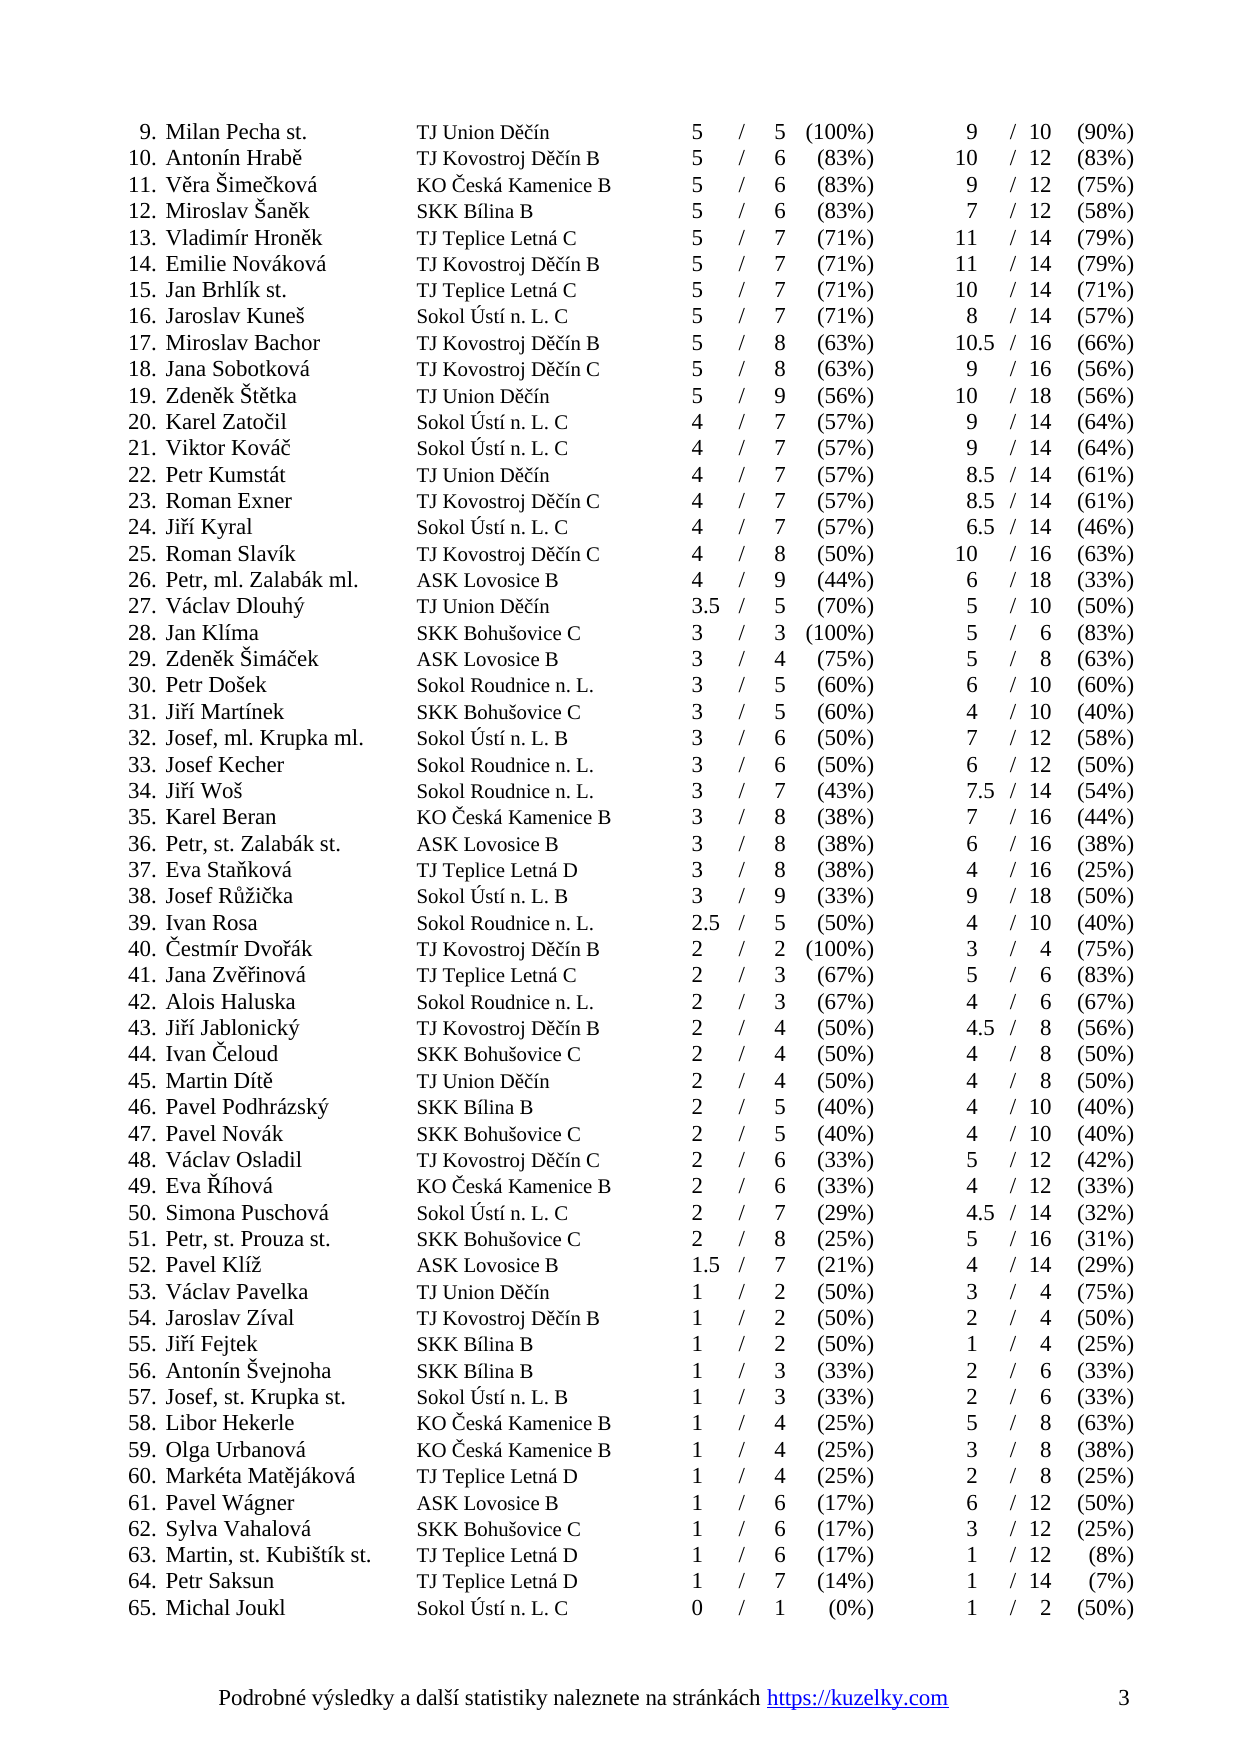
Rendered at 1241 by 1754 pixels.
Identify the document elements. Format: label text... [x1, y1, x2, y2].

text 60. Markéta Matějáková TJ Teplice Letná D 1 / 4 (25%) 2 / 8 (25%) [106, 1462, 1134, 1488]
text 10. Antonín Hrabě TJ Kovostroj Děčín B 5 / 6 (83%) 10 / 12 (83%) [106, 144, 1134, 171]
text 57. Josef, st. Krupka st. Sokol Ústí n. L. B 1 / 3 (33%) 2 / 6 (33%) [106, 1383, 1134, 1409]
text 34. Jiří Woš Sokol Roudnice n. L. 3 / 7 (43%) 7.5 / 14 (54%) [106, 777, 1134, 803]
text 40. Čestmír Dvořák TJ Kovostroj Děčín B 2 / 2 (100%) 3 / 4 (75%) [106, 935, 1134, 961]
text 56. Antonín Švejnoha SKK Bílina B 1 / 3 (33%) 2 / 6 (33%) [106, 1357, 1134, 1383]
text 23. Roman Exner TJ Kovostroj Děčín C 4 / 7 (57%) 8.5 / 14 (61%) [106, 487, 1134, 513]
text 21. Viktor Kováč Sokol Ústí n. L. C 4 / 7 (57%) 9 / 14 (64%) [106, 434, 1134, 461]
text 12. Miroslav Šaněk SKK Bílina B 5 / 6 (83%) 7 / 12 (58%) [106, 197, 1134, 223]
text 65. Michal Joukl Sokol Ústí n. L. C 0 / 1 (0%) 1 / 2 (50%) [106, 1594, 1134, 1620]
text 51. Petr, st. Prouza st. SKK Bohušovice C 2 / 8 (25%) 5 / 16 (31%) [106, 1225, 1134, 1251]
text 36. Petr, st. Zalabák st. ASK Lovosice B 3 / 8 (38%) 6 / 16 (38%) [106, 830, 1134, 856]
text 58. Libor Hekerle KO Česká Kamenice B 1 / 4 (25%) 5 / 8 (63%) [106, 1409, 1134, 1436]
text 55. Jiří Fejtek SKK Bílina B 1 / 2 (50%) 1 / 4 (25%) [106, 1330, 1134, 1357]
text 38. Josef Růžička Sokol Ústí n. L. B 3 / 9 (33%) 9 / 18 (50%) [106, 882, 1134, 909]
text 37. Eva Staňková TJ Teplice Letná D 3 / 8 (38%) 4 / 16 (25%) [106, 856, 1134, 882]
text 13. Vladimír Hroněk TJ Teplice Letná C 5 / 7 (71%) 11 / 14 (79%) [106, 223, 1134, 250]
text 20. Karel Zatočil Sokol Ústí n. L. C 4 / 7 (57%) 9 / 14 (64%) [106, 408, 1134, 434]
text 59. Olga Urbanová KO Česká Kamenice B 1 / 4 (25%) 3 / 8 (38%) [106, 1436, 1134, 1462]
text 33. Josef Kecher Sokol Roudnice n. L. 3 / 6 (50%) 6 / 12 (50%) [106, 751, 1134, 777]
text 53. Václav Pavelka TJ Union Děčín 1 / 2 (50%) 3 / 4 (75%) [106, 1278, 1134, 1304]
text 14. Emilie Nováková TJ Kovostroj Děčín B 5 / 7 (71%) 11 / 14 (79%) [106, 250, 1134, 276]
text 32. Josef, ml. Krupka ml. Sokol Ústí n. L. B 3 / 6 (50%) 7 / 12 (58%) [106, 724, 1134, 751]
text 48. Václav Osladil TJ Kovostroj Děčín C 2 / 6 (33%) 5 / 12 (42%) [106, 1146, 1134, 1172]
text 25. Roman Slavík TJ Kovostroj Děčín C 4 / 8 (50%) 10 / 16 (63%) [106, 540, 1134, 566]
text 31. Jiří Martínek SKK Bohušovice C 3 / 5 (60%) 4 / 10 (40%) [106, 698, 1134, 724]
text 44. Ivan Čeloud SKK Bohušovice C 2 / 4 (50%) 4 / 8 (50%) [106, 1041, 1134, 1067]
text 39. Ivan Rosa Sokol Roudnice n. L. 2.5 / 5 (50%) 4 / 10 (40%) [106, 909, 1134, 935]
text 27. Václav Dlouhý TJ Union Děčín 3.5 / 5 (70%) 5 / 10 (50%) [106, 592, 1134, 619]
text 54. Jaroslav Zíval TJ Kovostroj Děčín B 1 / 2 (50%) 2 / 4 (50%) [106, 1304, 1134, 1330]
text 62. Sylva Vahalová SKK Bohušovice C 1 / 6 (17%) 3 / 12 (25%) [106, 1515, 1134, 1541]
text 11. Věra Šimečková KO Česká Kamenice B 5 / 6 (83%) 9 / 12 (75%) [106, 171, 1134, 197]
text 28. Jan Klíma SKK Bohušovice C 3 / 3 (100%) 5 / 6 (83%) [106, 619, 1134, 645]
text 15. Jan Brhlík st. TJ Teplice Letná C 5 / 7 (71%) 10 / 14 (71%) [106, 276, 1134, 303]
text 17. Miroslav Bachor TJ Kovostroj Děčín B 5 / 8 (63%) 10.5 / 16 (66%) [106, 329, 1134, 355]
text 43. Jiří Jablonický TJ Kovostroj Děčín B 2 / 4 (50%) 4.5 / 8 (56%) [106, 1014, 1134, 1041]
text 45. Martin Dítě TJ Union Děčín 2 / 4 (50%) 4 / 8 (50%) [106, 1067, 1134, 1093]
text 22. Petr Kumstát TJ Union Děčín 4 / 7 (57%) 8.5 / 14 (61%) [106, 461, 1134, 487]
text 41. Jana Zvěřinová TJ Teplice Letná C 2 / 3 (67%) 5 / 6 (83%) [106, 961, 1134, 988]
text 29. Zdeněk Šimáček ASK Lovosice B 3 / 4 (75%) 5 / 8 (63%) [106, 645, 1134, 672]
text 49. Eva Říhová KO Česká Kamenice B 2 / 6 (33%) 4 / 12 (33%) [106, 1172, 1134, 1199]
text 19. Zdeněk Štětka TJ Union Děčín 5 / 9 (56%) 10 / 18 (56%) [106, 382, 1134, 408]
text 50. Simona Puschová Sokol Ústí n. L. C 2 / 7 (29%) 4.5 / 14 (32%) [106, 1199, 1134, 1225]
text 47. Pavel Novák SKK Bohušovice C 2 / 5 (40%) 4 / 10 (40%) [106, 1119, 1134, 1146]
text 18. Jana Sobotková TJ Kovostroj Děčín C 5 / 8 (63%) 9 / 16 (56%) [106, 355, 1134, 382]
text 42. Alois Haluska Sokol Roudnice n. L. 2 / 3 (67%) 4 / 6 (67%) [106, 988, 1134, 1014]
text 64. Petr Saksun TJ Teplice Letná D 1 / 7 (14%) 1 / 14 (7%) [106, 1568, 1134, 1594]
text 26. Petr, ml. Zalabák ml. ASK Lovosice B 4 / 9 (44%) 6 / 18 (33%) [106, 566, 1134, 592]
text 30. Petr Došek Sokol Roudnice n. L. 3 / 5 (60%) 6 / 10 (60%) [106, 672, 1134, 698]
text 61. Pavel Wágner ASK Lovosice B 1 / 6 (17%) 6 / 12 (50%) [106, 1488, 1134, 1515]
text 63. Martin, st. Kubištík st. TJ Teplice Letná D 1 / 6 (17%) 1 / 12 (8%) [106, 1541, 1134, 1568]
text 9. Milan Pecha st. TJ Union Děčín 5 / 5 (100%) 9 / 10 (90%) [106, 118, 1134, 144]
text 46. Pavel Podhrázský SKK Bílina B 2 / 5 (40%) 4 / 10 (40%) [106, 1093, 1134, 1119]
text 52. Pavel Klíž ASK Lovosice B 1.5 / 7 (21%) 4 / 14 (29%) [106, 1251, 1134, 1278]
text 16. Jaroslav Kuneš Sokol Ústí n. L. C 5 / 7 (71%) 8 / 14 (57%) [106, 303, 1134, 329]
text 35. Karel Beran KO Česká Kamenice B 3 / 8 (38%) 7 / 16 (44%) [106, 803, 1134, 830]
text 24. Jiří Kyral Sokol Ústí n. L. C 4 / 7 (57%) 6.5 / 14 (46%) [106, 513, 1134, 540]
